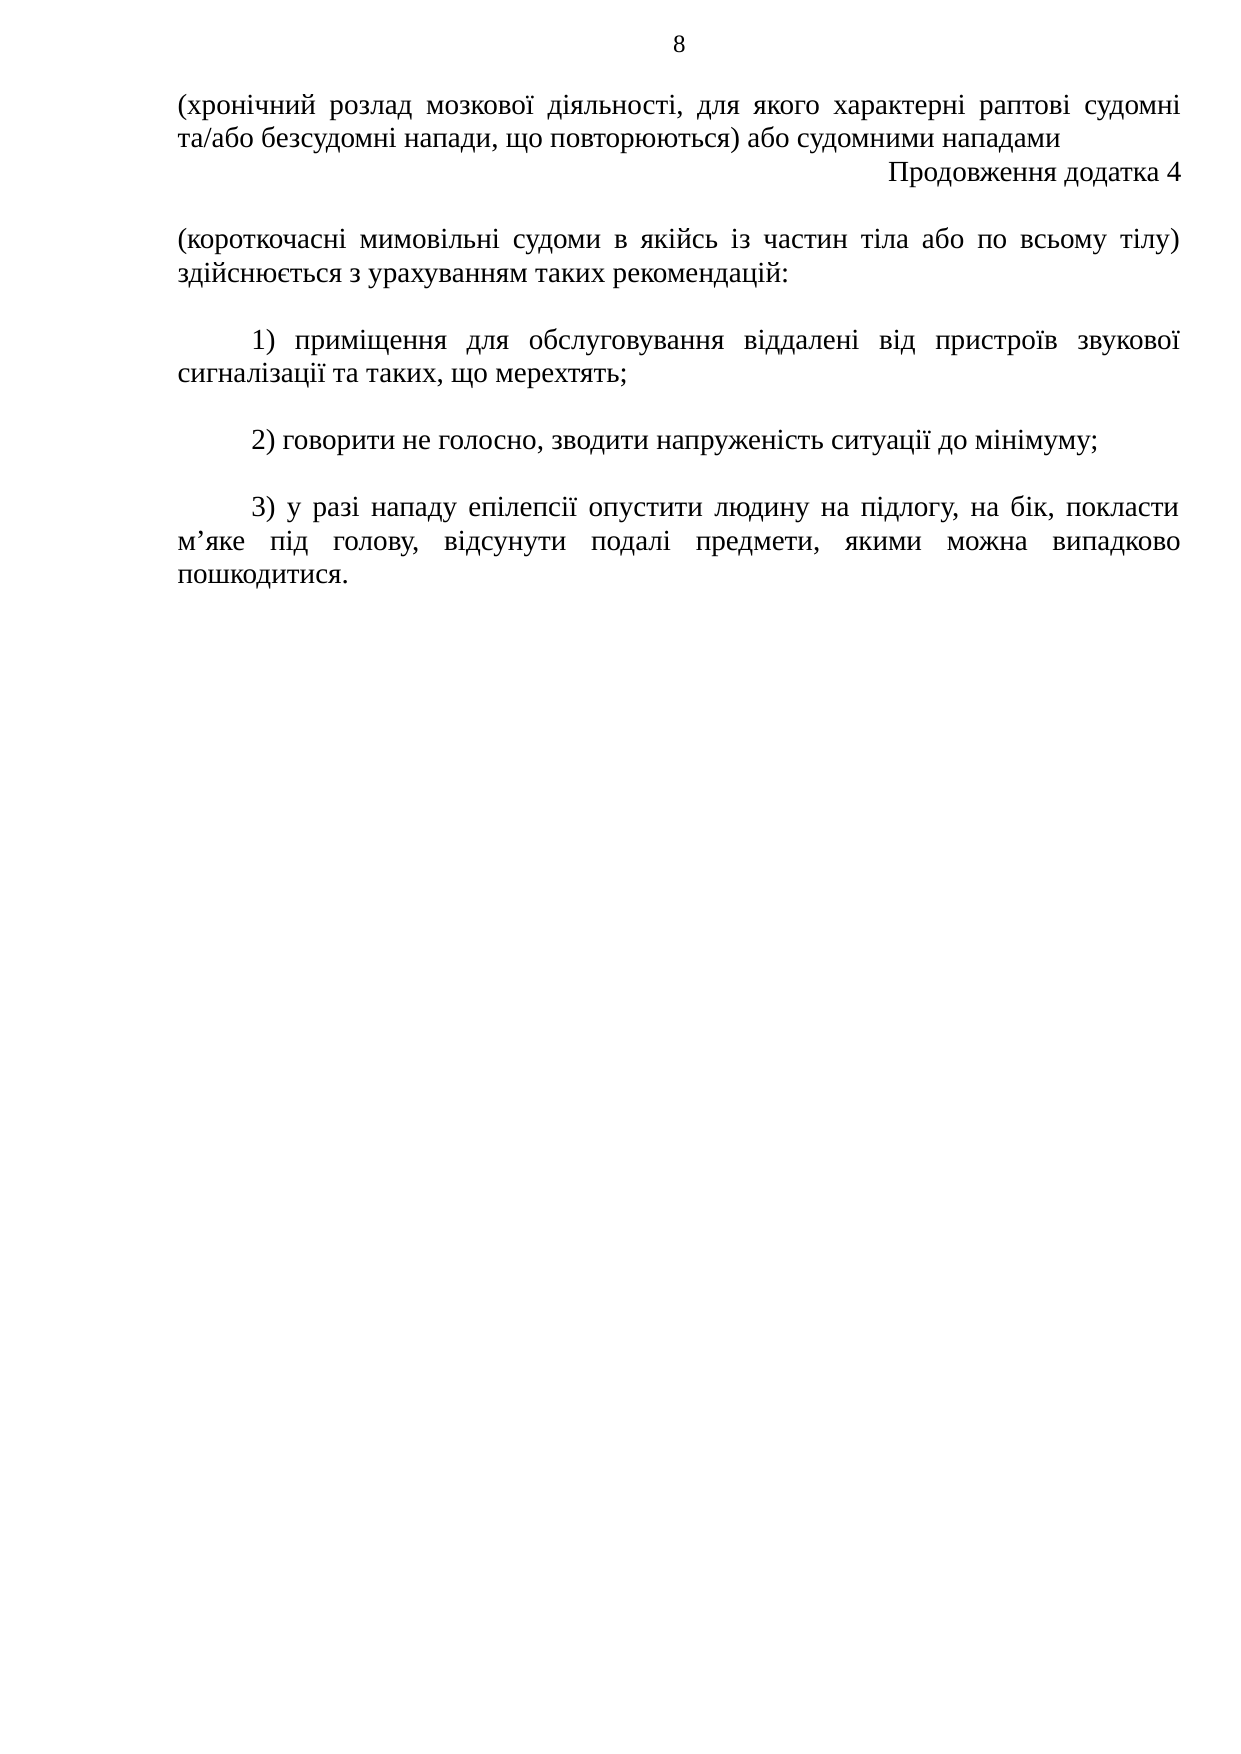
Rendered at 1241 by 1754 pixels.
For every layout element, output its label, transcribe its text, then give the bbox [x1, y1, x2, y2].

text Продовження додатка 4 [177, 154, 1181, 188]
text 1) приміщення для обслуговування віддалені від пристроїв звукової сигналізації та таких, що мерехтять; [177, 322, 1181, 389]
text 2) говорити не голосно, зводити напруженість ситуації до мінімуму; [177, 422, 1181, 456]
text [177, 87, 1181, 154]
text (короткочасні мимовільні судоми в якійсь із частин тіла або по всьому тілу) здійснюється з урахуванням таких рекомендацій: [177, 221, 1181, 288]
text 3) у разі нападу епілепсії опустити людину на підлогу, на бік, покласти м’яке під голову, відсунути подалі предмети, якими можна випадково пошкодитися. [177, 489, 1181, 590]
